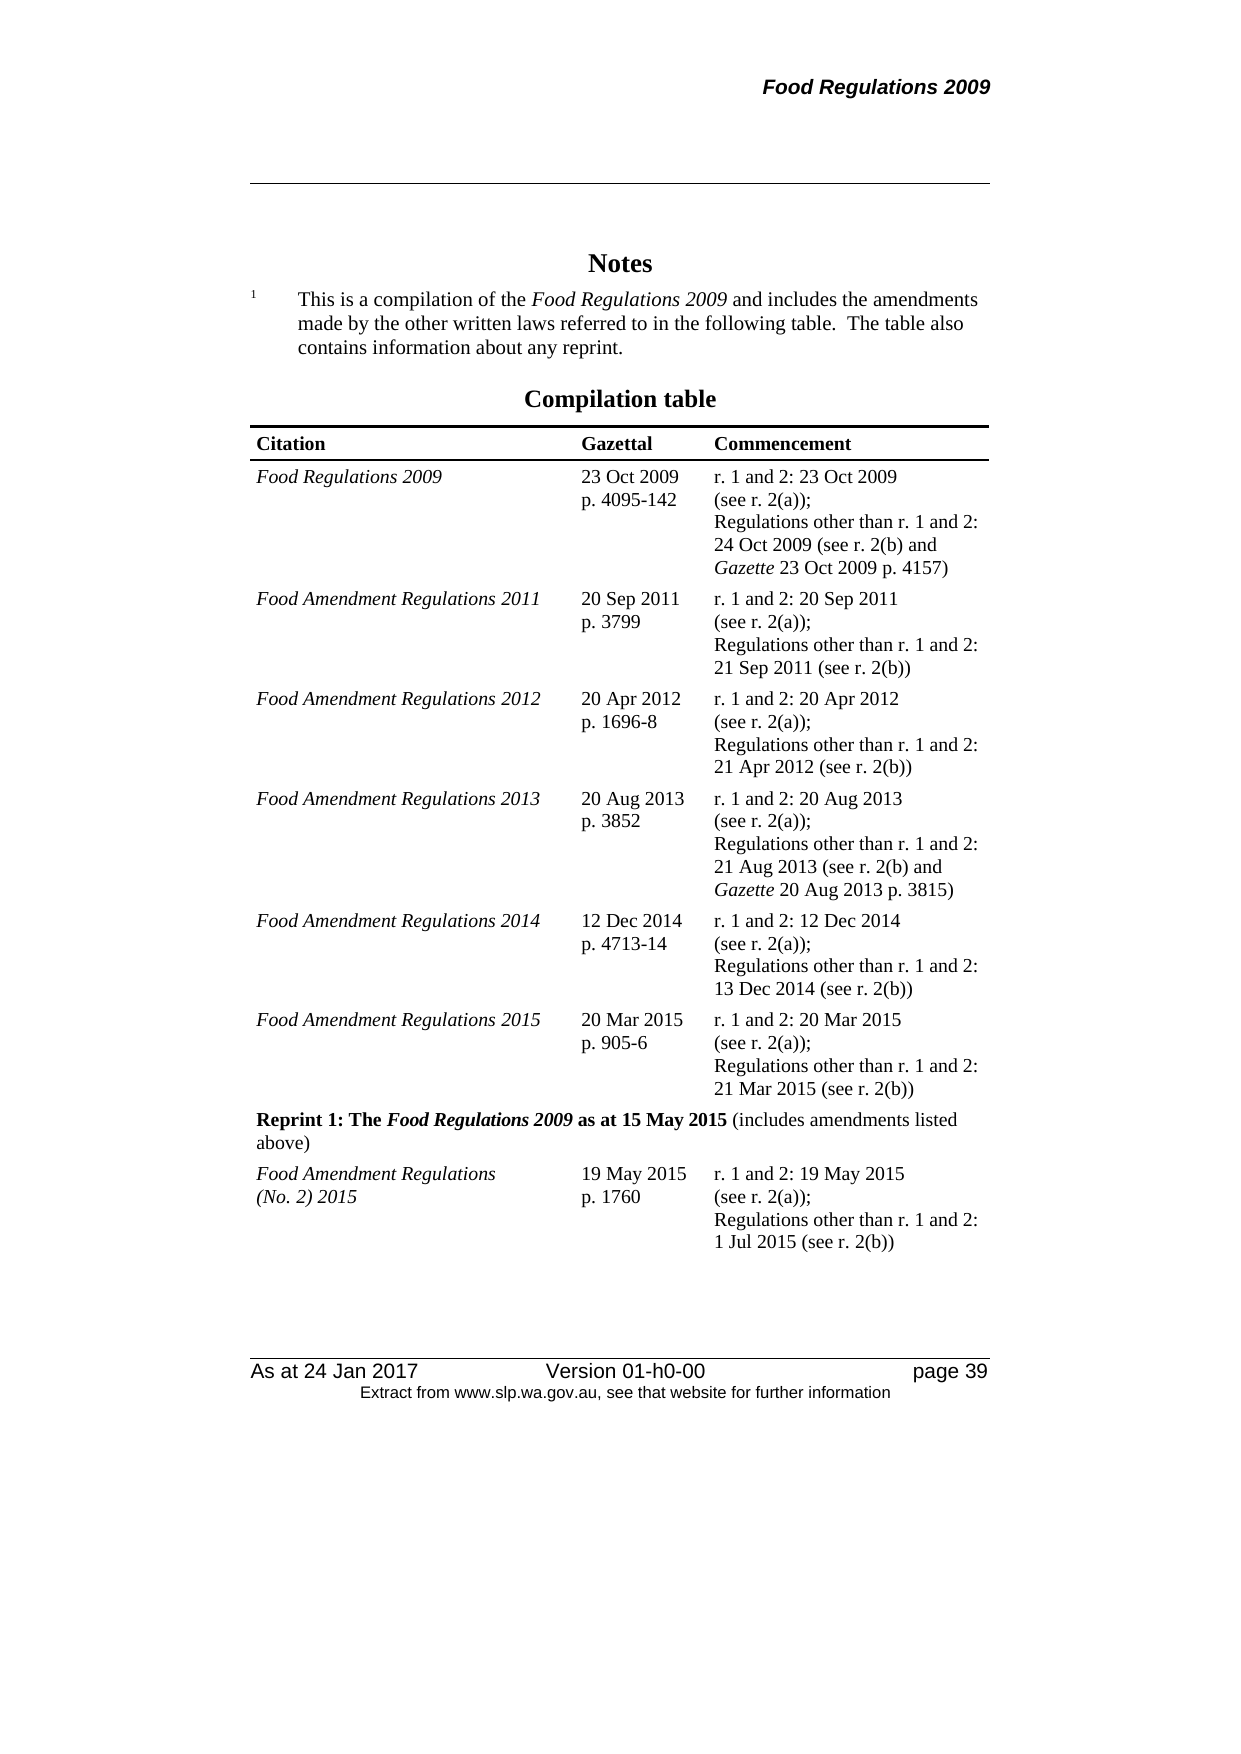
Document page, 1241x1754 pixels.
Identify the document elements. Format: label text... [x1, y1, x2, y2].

table_cell 20 Mar 2015 p. 905-6 [575, 1004, 708, 1104]
table_cell r. 1 and 2: 20 Apr 2012 (see r. 2(a)); Regulations other than r. 1 and 2: 21 Apr 2012 (see r. 2(b)) [708, 683, 989, 782]
table_cell Food Regulations 2009 [250, 461, 575, 583]
table_header Gazettal [575, 428, 708, 459]
table_cell r. 1 and 2: 20 Mar 2015 (see r. 2(a)); Regulations other than r. 1 and 2: 21 Mar 2015 (see r. 2(b)) [708, 1004, 989, 1104]
table_cell Food Amendment Regulations 2011 [250, 583, 575, 683]
subtitle Notes [250, 247, 990, 279]
table_cell 23 Oct 2009 p. 4095-142 [575, 461, 708, 583]
table_cell r. 1 and 2: 20 Aug 2013 (see r. 2(a)); Regulations other than r. 1 and 2: 21 Aug 2013 (see r. 2(b) and Gazette 20 Aug 2013 p. 3815) [708, 782, 989, 905]
table_cell r. 1 and 2: 12 Dec 2014 (see r. 2(a)); Regulations other than r. 1 and 2: 13 Dec 2014 (see r. 2(b)) [708, 905, 989, 1004]
table_cell Food Amendment Regulations 2014 [250, 905, 575, 1004]
table_cell 20 Apr 2012 p. 1696-8 [575, 683, 708, 782]
table_cell 19 May 2015 p. 1760 [575, 1158, 708, 1257]
table_cell Reprint 1: The Food Regulations 2009 as at 15 May 2015 (includes amendments listed above) [250, 1104, 989, 1158]
subtitle Compilation table [250, 384, 990, 413]
table_cell Food Amendment Regulations (No. 2) 2015 [250, 1158, 575, 1257]
table_cell Food Amendment Regulations 2013 [250, 782, 575, 905]
text 1 This is a compilation of the Food Regulations 2009 and includes the amendments made by the other written laws referred to in the following table. The table also contains information about any reprint. [250, 287, 990, 359]
table_cell 12 Dec 2014 p. 4713-14 [575, 905, 708, 1004]
table_cell Food Amendment Regulations 2015 [250, 1004, 575, 1104]
table_cell r. 1 and 2: 19 May 2015 (see r. 2(a)); Regulations other than r. 1 and 2: 1 Jul 2015 (see r. 2(b)) [708, 1158, 989, 1257]
table_cell Food Amendment Regulations 2012 [250, 683, 575, 782]
table_cell r. 1 and 2: 20 Sep 2011 (see r. 2(a)); Regulations other than r. 1 and 2: 21 Sep 2011 (see r. 2(b)) [708, 583, 989, 683]
table_cell 20 Aug 2013 p. 3852 [575, 782, 708, 905]
table_header Commencement [708, 428, 989, 459]
table_cell 20 Sep 2011 p. 3799 [575, 583, 708, 683]
table_header Citation [250, 428, 575, 459]
table_cell r. 1 and 2: 23 Oct 2009 (see r. 2(a)); Regulations other than r. 1 and 2: 24 Oct 2009 (see r. 2(b) and Gazette 23 Oct 2009 p. 4157) [708, 461, 989, 583]
